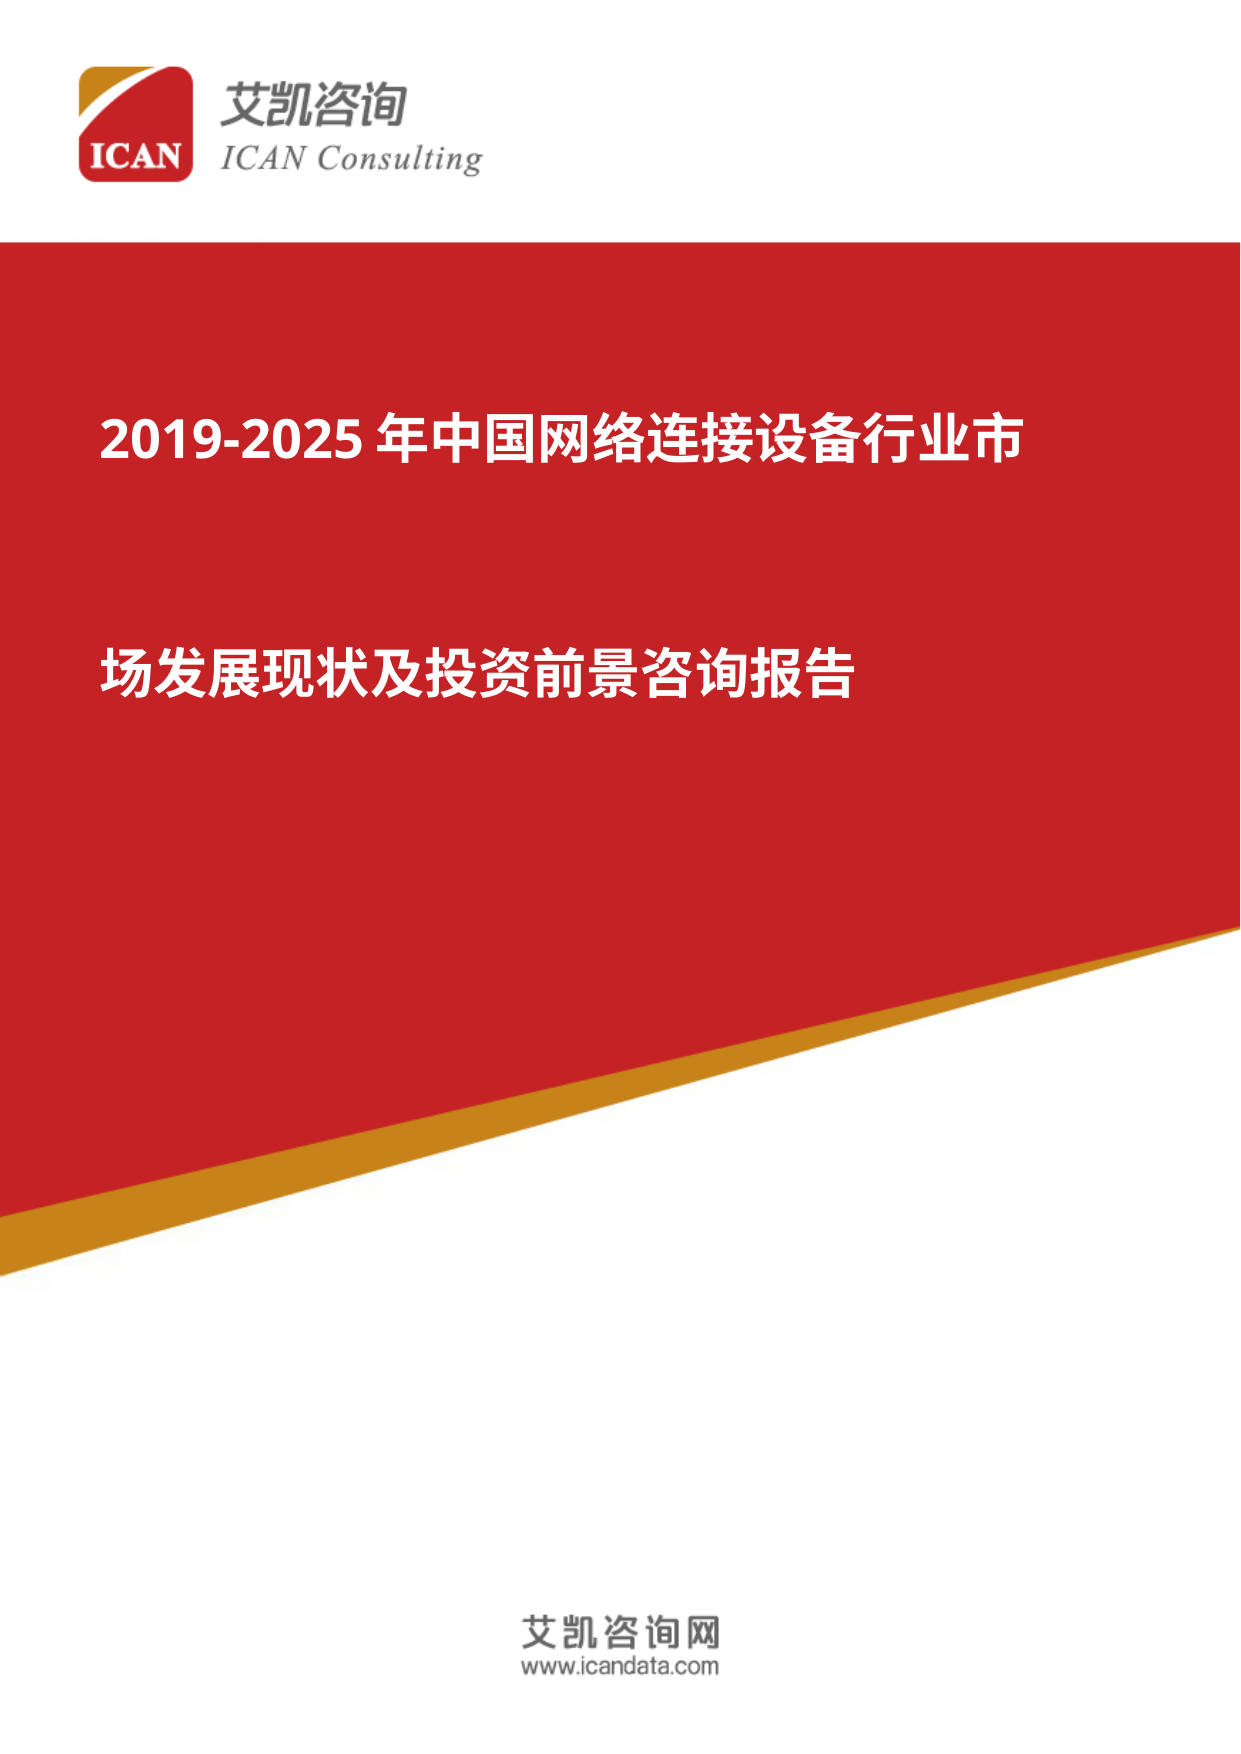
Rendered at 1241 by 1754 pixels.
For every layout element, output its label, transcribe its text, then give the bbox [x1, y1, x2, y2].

subtitle 2019-2025年中国网络连接设备行业市场发展现状及投资前景咨询报告 [99, 386, 1053, 718]
picture [0, 5, 1241, 1754]
